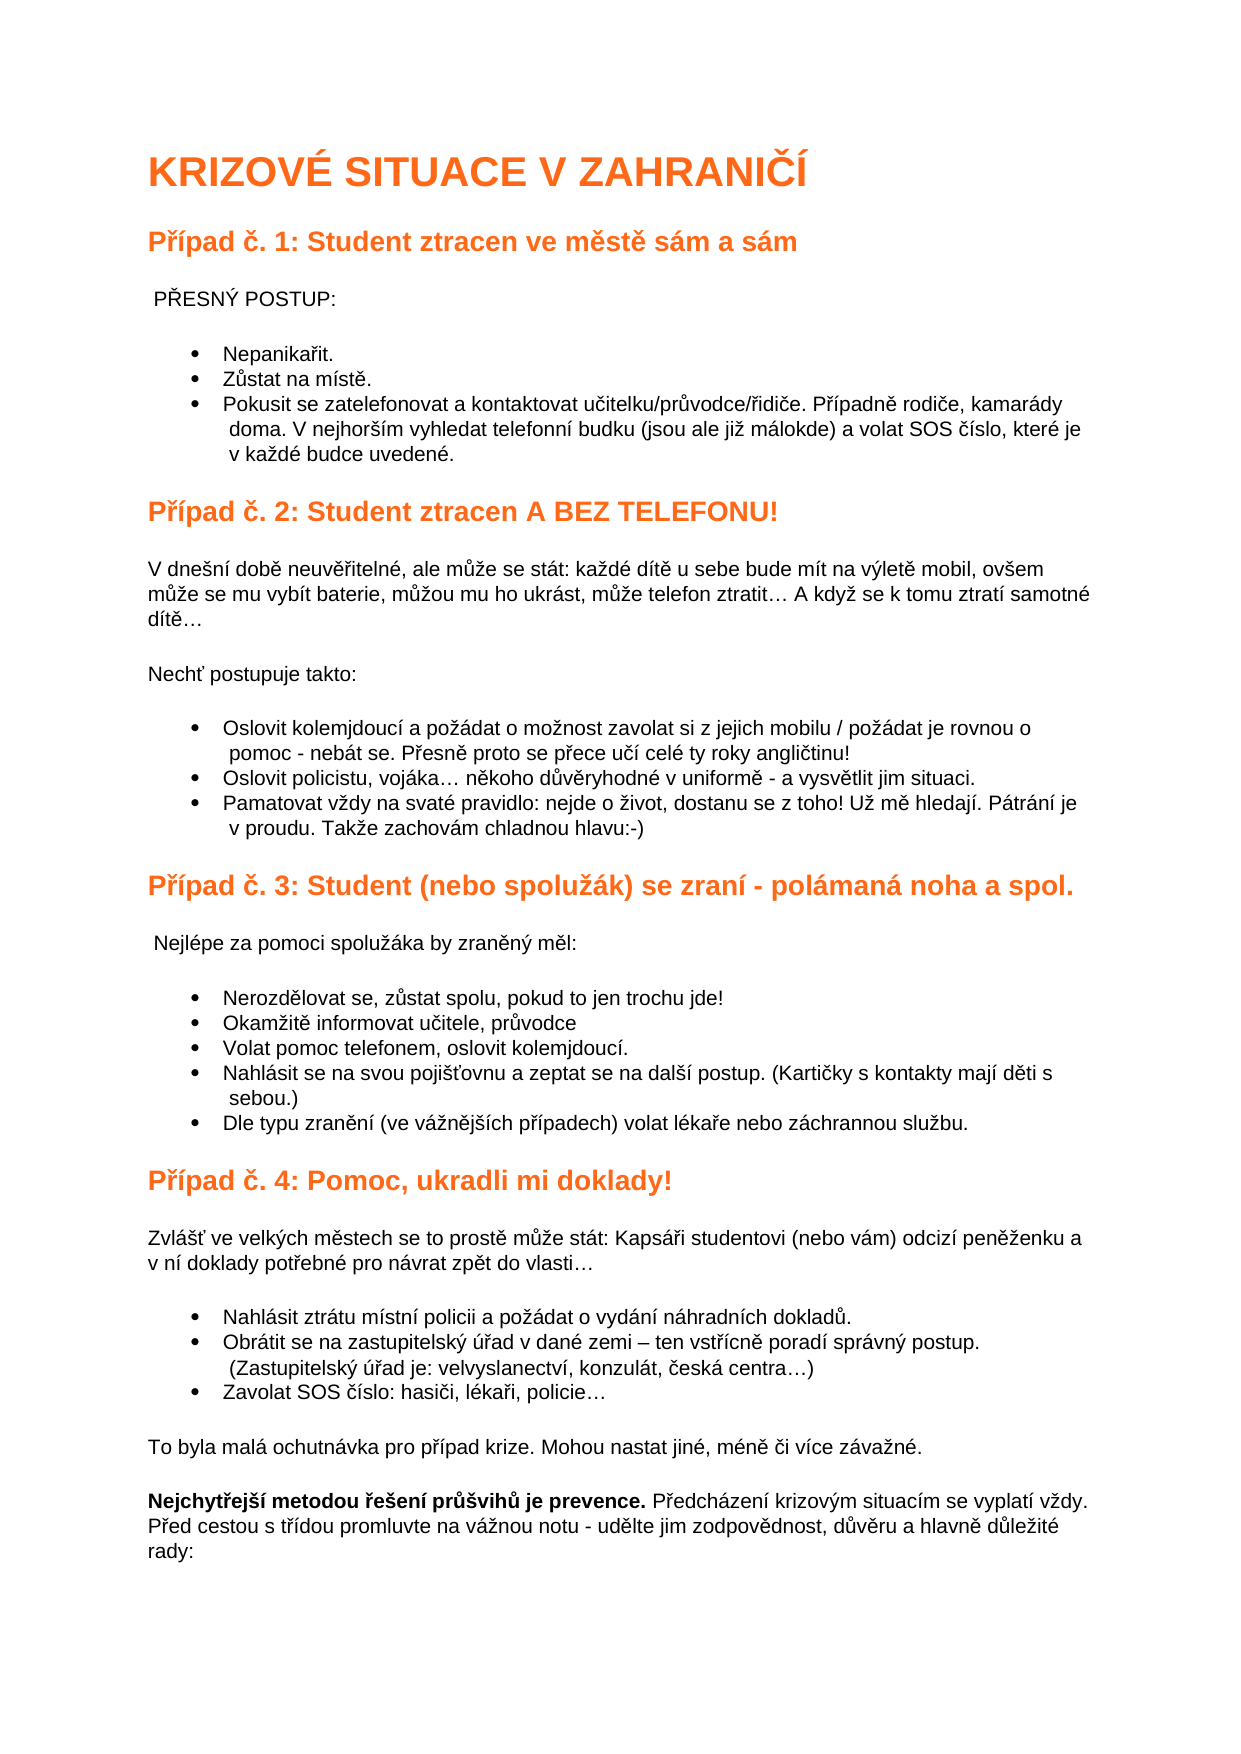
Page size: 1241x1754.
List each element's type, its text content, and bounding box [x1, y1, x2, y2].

text Nejchytřejší metodou řešení průšvihů je prevence. Předcházení krizovým situacím se vyplatí vždy. Před cestou s třídou promluvte na vážnou notu - udělte jim zodpovědnost, důvěru a hlavně důležité rady: [148, 1488, 1093, 1563]
text To byla malá ochutnávka pro případ krize. Mohou nastat jiné, méně či více závažné. [148, 1433, 1093, 1458]
text PŘESNÝ POSTUP: [148, 286, 1093, 311]
text Případ č. 2: Student ztracen A BEZ TELEFONU! [148, 494, 1093, 527]
list Okamžitě informovat učitele, průvodce [191, 1009, 1093, 1034]
list Zavolat SOS číslo: hasiči, lékaři, policie… [191, 1379, 1093, 1404]
list Nahlásit se na svou pojišťovnu a zeptat se na další postup. (Kartičky s kontakty mají děti s sebou.) [191, 1059, 1093, 1109]
list Oslovit kolemjdoucí a požádat o možnost zavolat si z jejich mobilu / požádat je rovnou o pomoc - nebát se. Přesně proto se přece učí celé ty roky angličtinu! [191, 714, 1093, 764]
list Oslovit policistu, vojáka… někoho důvěryhodné v uniformě - a vysvětlit jim situaci. [191, 764, 1093, 789]
list Nerozdělovat se, zůstat spolu, pokud to jen trochu jde! [191, 984, 1093, 1009]
text V dnešní době neuvěřitelné, ale může se stát: každé dítě u sebe bude mít na výletě mobil, ovšem může se mu vybít baterie, můžou mu ho ukrást, může telefon ztratit… A když se k tomu ztratí samotné dítě… [148, 556, 1093, 631]
list Volat pomoc telefonem, oslovit kolemjdoucí. [191, 1034, 1093, 1059]
list Dle typu zranění (ve vážnějších případech) volat lékaře nebo záchrannou službu. [191, 1109, 1093, 1134]
text Nechť postupuje takto: [148, 660, 1093, 685]
text Zvlášť ve velkých městech se to prostě může stát: Kapsáři studentovi (nebo vám) odcizí peněženku a v ní doklady potřebné pro návrat zpět do vlasti… [148, 1225, 1093, 1275]
list Nahlásit ztrátu místní policii a požádat o vydání náhradních dokladů. [191, 1304, 1093, 1329]
text Nejlépe za pomoci spolužáka by zraněný měl: [148, 930, 1093, 955]
text Případ č. 1: Student ztracen ve městě sám a sám [148, 225, 1093, 257]
text KRIZOVÉ SITUACE V ZAHRANIČÍ [148, 148, 1093, 196]
list Nepanikařit. [191, 340, 1093, 365]
list Obrátit se na zastupitelský úřad v dané zemi – ten vstřícně poradí správný postup. (Zastupitelský úřad je: velvyslanectví, konzulát, česká centra…) [191, 1329, 1093, 1379]
text Případ č. 3: Student (nebo spolužák) se zraní - polámaná noha a spol. [148, 869, 1093, 901]
text Případ č. 4: Pomoc, ukradli mi doklady! [148, 1163, 1093, 1196]
list Pamatovat vždy na svaté pravidlo: nejde o život, dostanu se z toho! Už mě hledají. Pátrání je v proudu. Takže zachovám chladnou hlavu:-) [191, 789, 1093, 839]
list Zůstat na místě. [191, 365, 1093, 390]
list Pokusit se zatelefonovat a kontaktovat učitelku/průvodce/řidiče. Případně rodiče, kamarády doma. V nejhorším vyhledat telefonní budku (jsou ale již málokde) a volat SOS číslo, které je v každé budce uvedené. [191, 390, 1093, 465]
